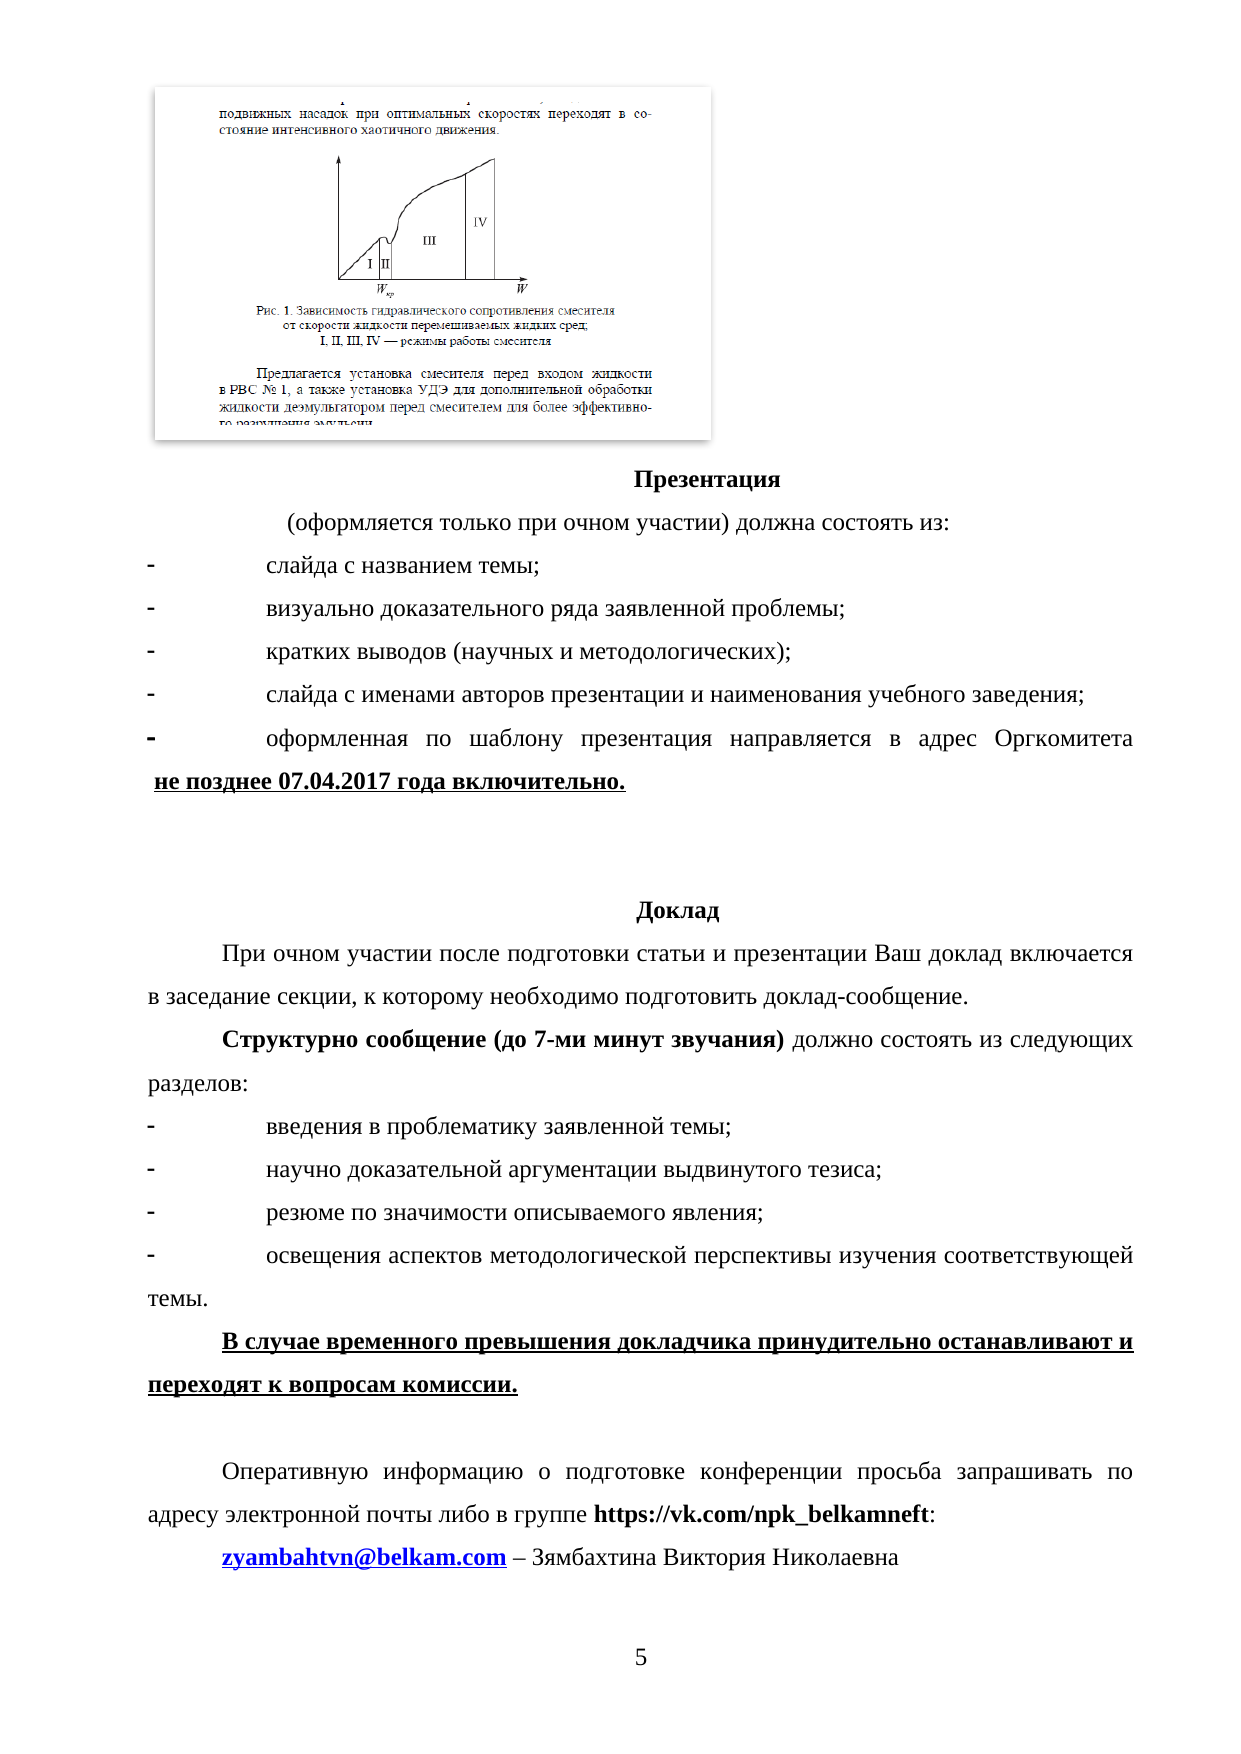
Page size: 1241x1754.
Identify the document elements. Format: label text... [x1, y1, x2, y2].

text При очном участии после подготовки статьи и презентации Ваш доклад включается в заседание секции, к которому необходимо подготовить доклад-сообщение. [148, 938, 1134, 1010]
text Оперативную информацию о подготовке конференции просьба запрашивать по адресу электронной почты либо в группе https://vk.com/npk_belkamneft: [148, 1456, 1134, 1528]
list визуально доказательного ряда заявленной проблемы; [147, 593, 1134, 622]
picture [170, 102, 696, 425]
text (оформляется только при очном участии) должна состоять из: [148, 507, 1134, 536]
list резюме по значимости описываемого явления; [147, 1197, 1134, 1226]
list слайда с именами авторов презентации и наименования учебного заведения; [147, 679, 1134, 708]
list оформленная по шаблону презентация направляется в адрес Оргкомитета не позднее 07.04.2017 года включительно. [147, 723, 1134, 794]
list введения в проблематику заявленной темы; [147, 1111, 1134, 1139]
text zyambahtvn@belkam.com – Зямбахтина Виктория Николаевна [148, 1542, 1134, 1571]
text Презентация [148, 464, 1134, 493]
list слайда с названием темы; [147, 550, 1134, 579]
text Доклад [148, 895, 1134, 924]
list кратких выводов (научных и методологических); [147, 636, 1134, 665]
text В случае временного превышения докладчика принудительно останавливают и переходят к вопросам комиссии. [148, 1326, 1134, 1398]
text Структурно сообщение (до 7-ми минут звучания) должно состоять из следующих разделов: [148, 1024, 1134, 1096]
list освещения аспектов методологической перспективы изучения соответствующей темы. [147, 1240, 1134, 1312]
list научно доказательной аргументации выдвинутого тезиса; [147, 1154, 1134, 1183]
